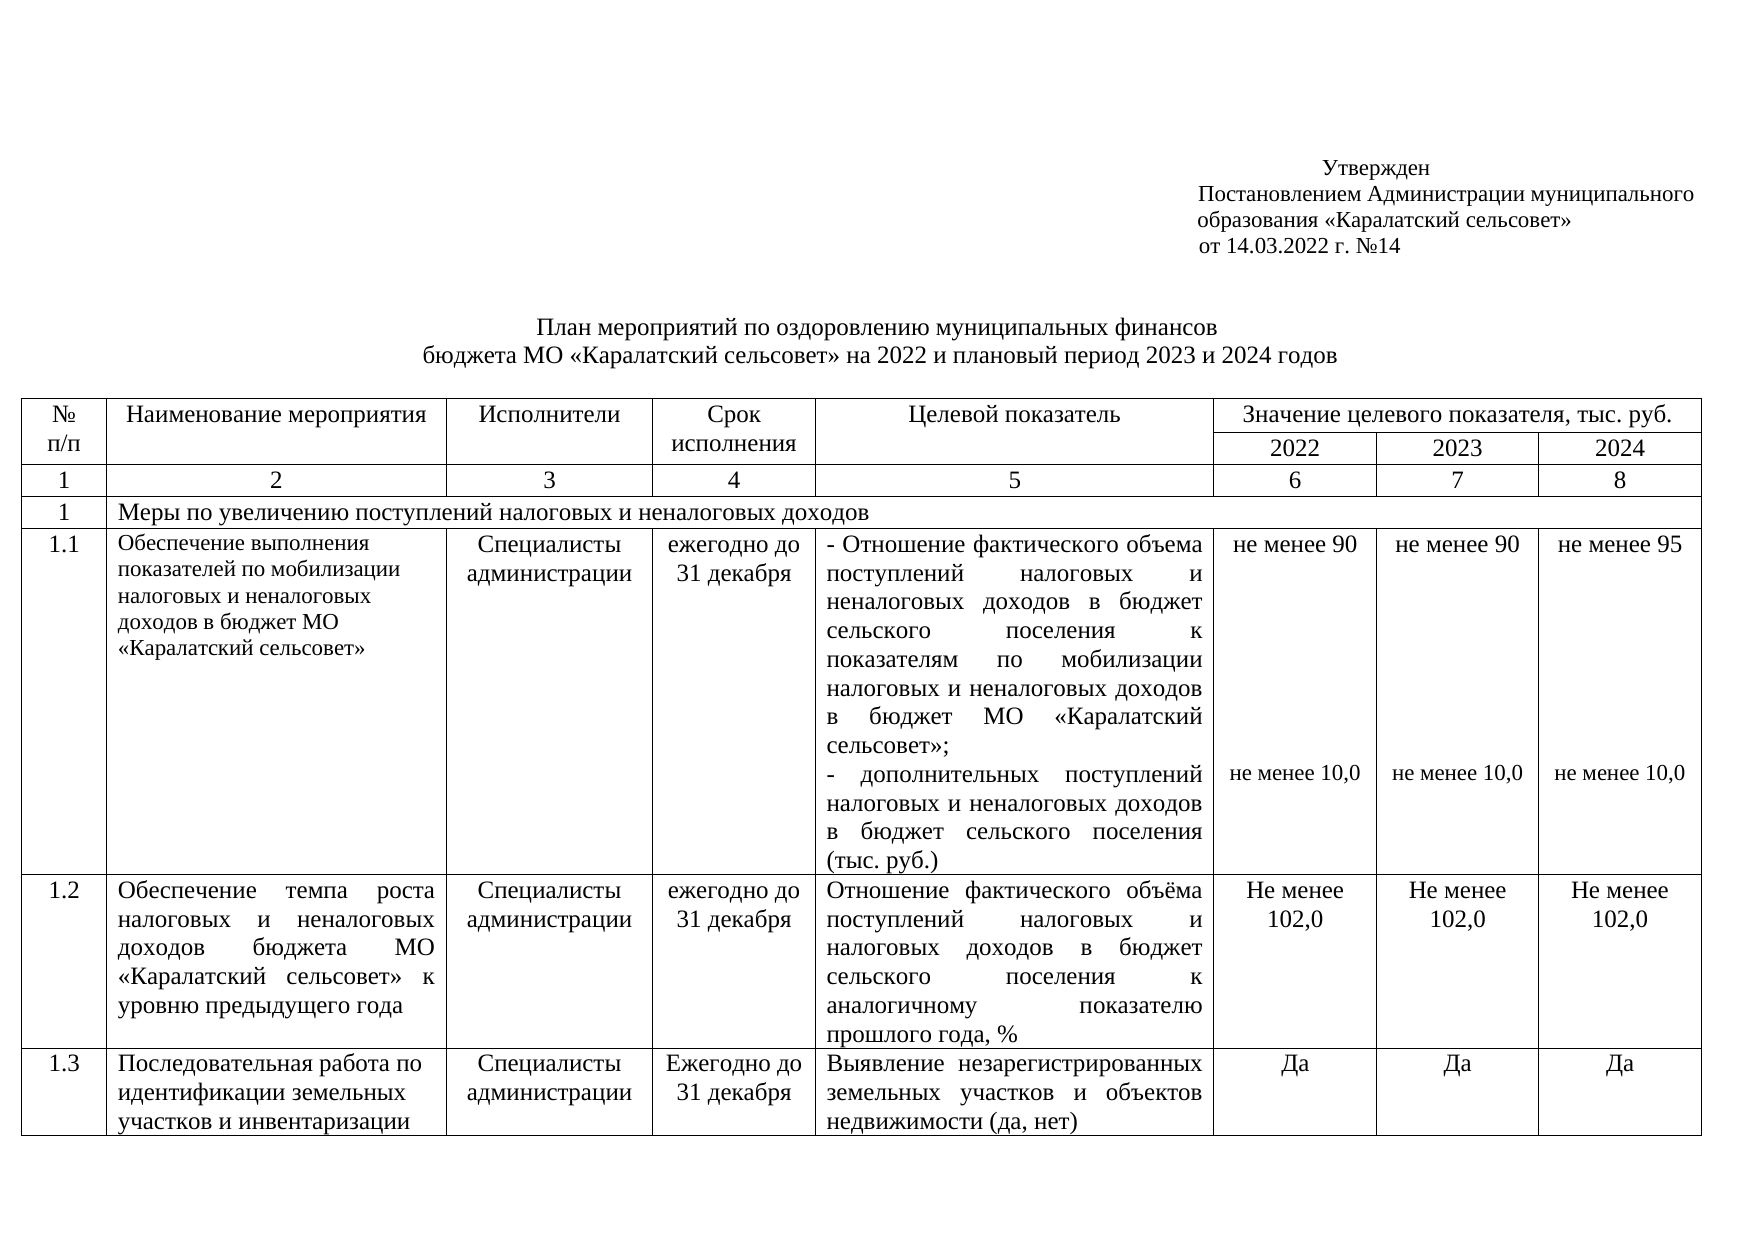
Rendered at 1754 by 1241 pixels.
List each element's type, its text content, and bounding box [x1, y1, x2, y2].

table_cell 3 [447, 465, 652, 496]
table_cell Да [1377, 1049, 1538, 1135]
text Утвержден [584, 153, 1695, 180]
table_cell 4 [653, 465, 815, 496]
table_cell 1 [22, 465, 106, 496]
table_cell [653, 1049, 815, 1135]
table_cell Обеспечение темпа роста налоговых и неналоговых доходов бюджета МО «Каралатский сельсовет» к уровню предыдущего года [107, 875, 446, 1047]
table_cell ежегодно до 31 декабря [653, 529, 815, 874]
text от 14.03.2022 г. №14 [584, 233, 1695, 259]
table_cell ежегодно до 31 декабря [653, 875, 815, 1047]
table_header Наименование мероприятия [107, 399, 446, 464]
table_cell не менее 95 не менее 10,0 [1539, 529, 1701, 874]
table_cell Да [1214, 1049, 1376, 1135]
table_cell 1 [22, 497, 106, 528]
table_cell Обеспечение выполнения показателей по мобилизации налоговых и неналоговых доходов в бюджет МО «Каралатский сельсовет» [107, 529, 446, 874]
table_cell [816, 1049, 1213, 1135]
table_cell 8 [1539, 465, 1701, 496]
table_cell не менее 90 не менее 10,0 [1377, 529, 1538, 874]
table_cell 2024 [1539, 433, 1701, 464]
table_header № п/п [22, 399, 106, 464]
table_cell - Отношение фактического объема поступлений налоговых и неналоговых доходов в бюджет сельского поселения к показателям по мобилизации налоговых и неналоговых доходов в бюджет МО «Каралатский сельсовет»; - дополнительных поступлений налоговых и неналоговых доходов в бюджет сельского поселения (тыс. руб.) [816, 529, 1213, 874]
table_cell не менее 90 не менее 10,0 [1214, 529, 1376, 874]
table_cell 6 [1214, 465, 1376, 496]
text План мероприятий по оздоровлению муниципальных финансов [59, 312, 1695, 340]
table_cell Специалисты администрации [447, 529, 652, 874]
table_cell 1.3 [22, 1049, 106, 1135]
table_cell Отношение фактического объёма поступлений налоговых и налоговых доходов в бюджет сельского поселения к аналогичному показателю прошлого года, % [816, 875, 1213, 1047]
table_cell 2 [107, 465, 446, 496]
table_cell 7 [1377, 465, 1538, 496]
table_cell 1.1 [22, 529, 106, 874]
table_cell 2022 [1214, 433, 1376, 464]
table_cell Не менее 102,0 [1377, 875, 1538, 1047]
text образования «Каралатский сельсовет» [584, 206, 1695, 233]
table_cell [107, 1049, 446, 1135]
table_cell Меры по увеличению поступлений налоговых и неналоговых доходов [107, 497, 1701, 528]
table_header Срок исполнения [653, 399, 815, 464]
table_header Целевой показатель [816, 399, 1213, 464]
table_header Значение целевого показателя, тыс. руб. [1214, 399, 1701, 432]
table_cell Специалисты администрации [447, 875, 652, 1047]
table_cell Да [1539, 1049, 1701, 1135]
table_header Исполнители [447, 399, 652, 464]
table_cell Не менее 102,0 [1214, 875, 1376, 1047]
text бюджета МО «Каралатский сельсовет» на 2022 и плановый период 2023 и 2024 годов [59, 340, 1695, 369]
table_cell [447, 1049, 652, 1135]
table_cell Не менее 102,0 [1539, 875, 1701, 1047]
table_cell 5 [816, 465, 1213, 496]
table_cell 1.2 [22, 875, 106, 1047]
text Постановлением Администрации муниципального [584, 180, 1695, 206]
table_cell 2023 [1377, 433, 1538, 464]
